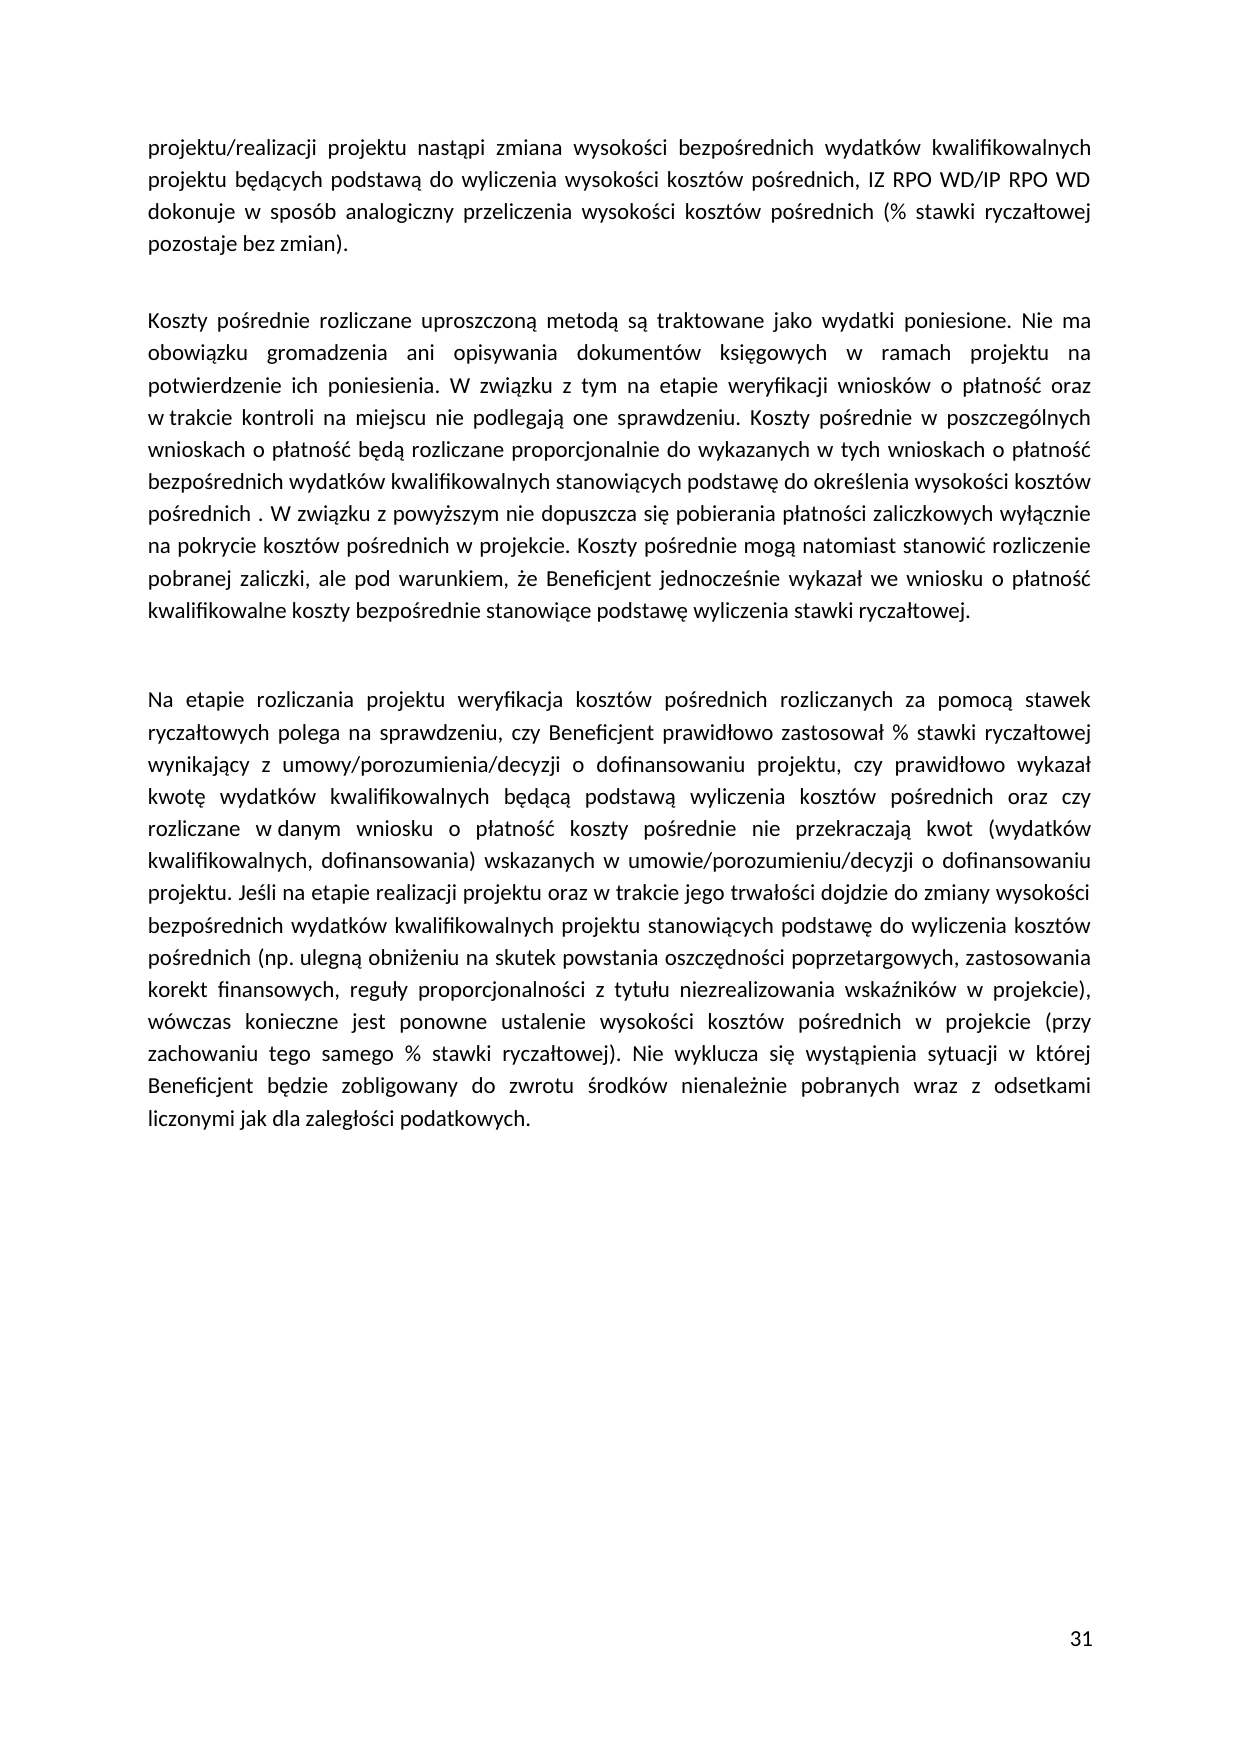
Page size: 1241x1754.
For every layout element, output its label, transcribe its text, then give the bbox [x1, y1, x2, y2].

text Koszty pośrednie rozliczane uproszczoną metodą są traktowane jako wydatki poniesione. Nie ma obowiązku gromadzenia ani opisywania dokumentów księgowych w ramach projektu na potwierdzenie ich poniesienia. W związku z tym na etapie weryfikacji wniosków o płatność oraz w trakcie kontroli na miejscu nie podlegają one sprawdzeniu. Koszty pośrednie w poszczególnych wnioskach o płatność będą rozliczane proporcjonalnie do wykazanych w tych wnioskach o płatność bezpośrednich wydatków kwalifikowalnych stanowiących podstawę do określenia wysokości kosztów pośrednich . W związku z powyższym nie dopuszcza się pobierania płatności zaliczkowych wyłącznie na pokrycie kosztów pośrednich w projekcie. Koszty pośrednie mogą natomiast stanowić rozliczenie pobranej zaliczki, ale pod warunkiem, że Beneficjent jednocześnie wykazał we wniosku o płatność kwalifikowalne koszty bezpośrednie stanowiące podstawę wyliczenia stawki ryczałtowej. [148, 306, 1093, 624]
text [148, 133, 1093, 257]
text Na etapie rozliczania projektu weryfikacja kosztów pośrednich rozliczanych za pomocą stawek ryczałtowych polega na sprawdzeniu, czy Beneficjent prawidłowo zastosował % stawki ryczałtowej wynikający z umowy/porozumienia/decyzji o dofinansowaniu projektu, czy prawidłowo wykazał kwotę wydatków kwalifikowalnych będącą podstawą wyliczenia kosztów pośrednich oraz czy rozliczane w danym wniosku o płatność koszty pośrednie nie przekraczają kwot (wydatków kwalifikowalnych, dofinansowania) wskazanych w umowie/porozumieniu/decyzji o dofinansowaniu projektu. Jeśli na etapie realizacji projektu oraz w trakcie jego trwałości dojdzie do zmiany wysokości bezpośrednich wydatków kwalifikowalnych projektu stanowiących podstawę do wyliczenia kosztów pośrednich (np. ulegną obniżeniu na skutek powstania oszczędności poprzetargowych, zastosowania korekt finansowych, reguły proporcjonalności z tytułu niezrealizowania wskaźników w projekcie), wówczas konieczne jest ponowne ustalenie wysokości kosztów pośrednich w projekcie (przy zachowaniu tego samego % stawki ryczałtowej). Nie wyklucza się wystąpienia sytuacji w której Beneficjent będzie zobligowany do zwrotu środków nienależnie pobranych wraz z odsetkami liczonymi jak dla zaległości podatkowych. [148, 685, 1093, 1132]
